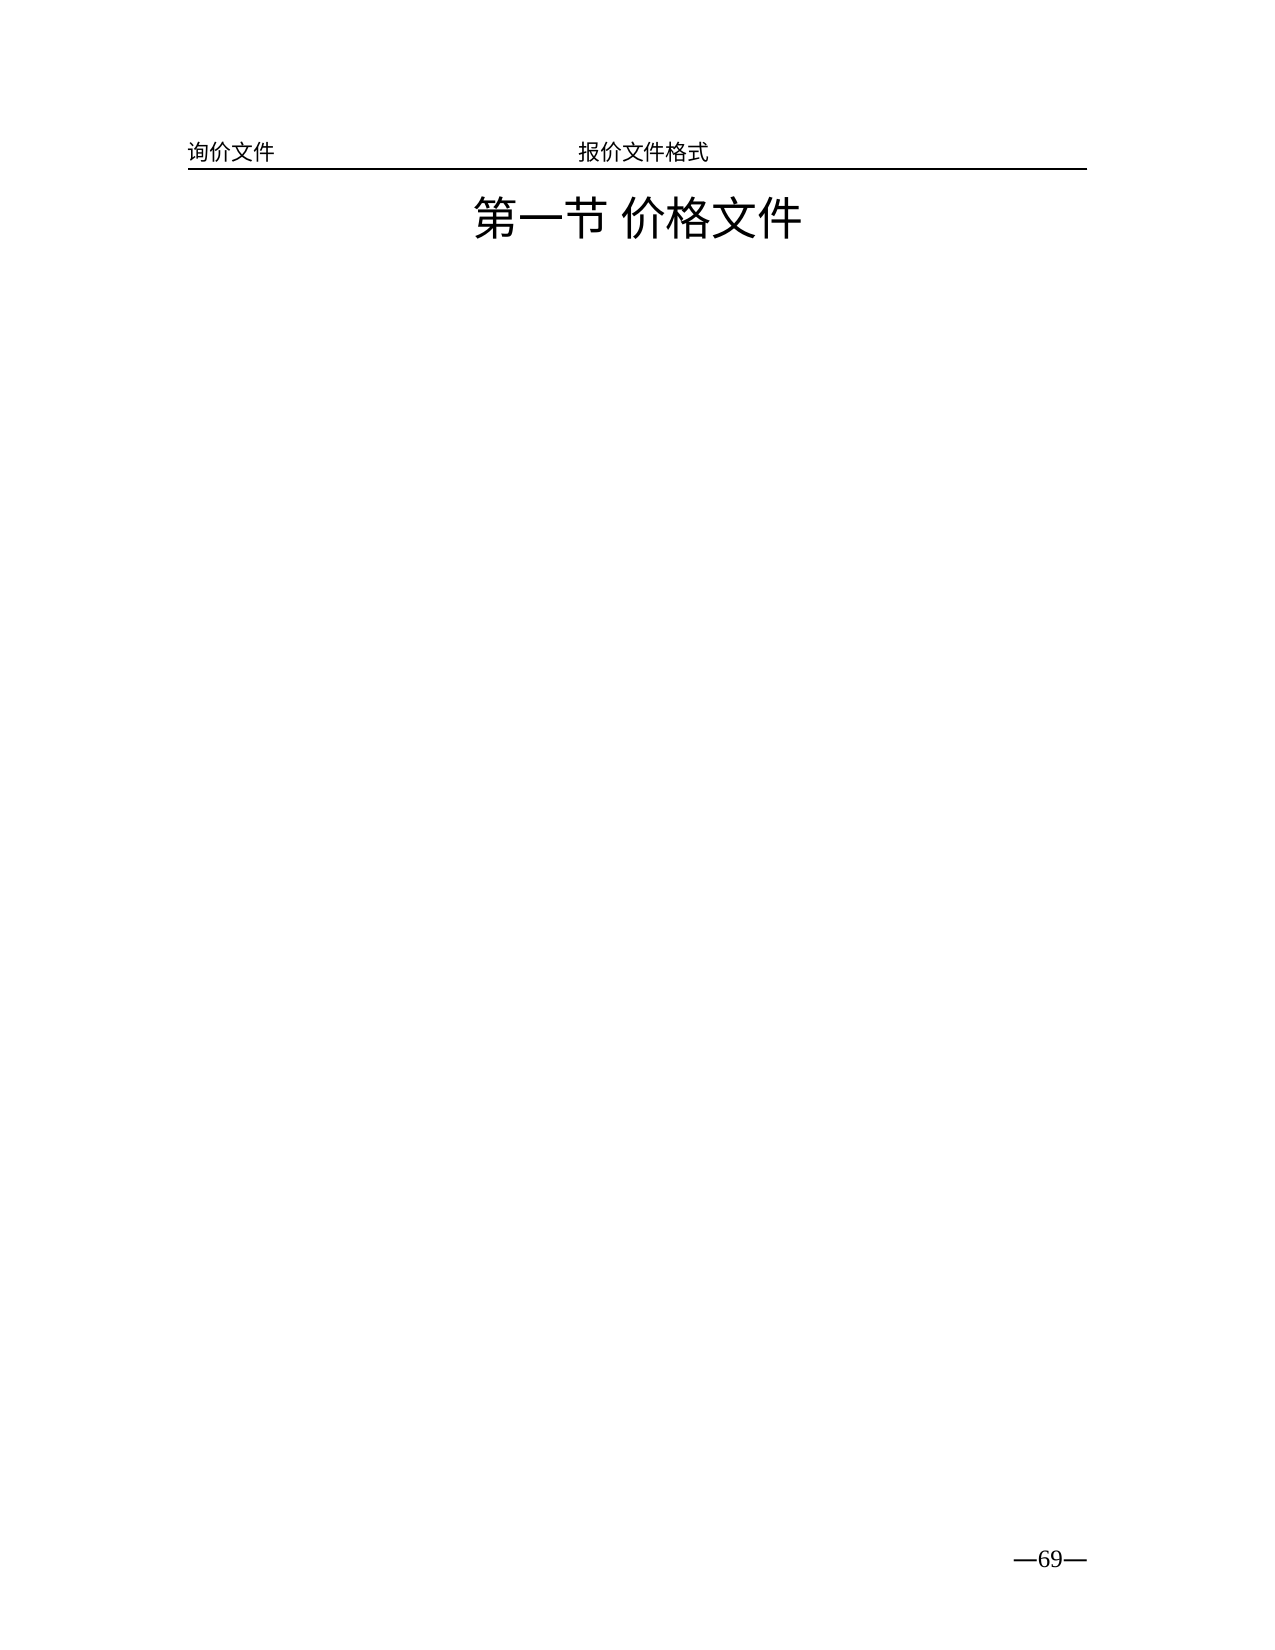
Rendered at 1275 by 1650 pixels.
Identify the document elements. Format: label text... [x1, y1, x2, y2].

subtitle 第一节 价格文件 [187, 182, 1087, 249]
